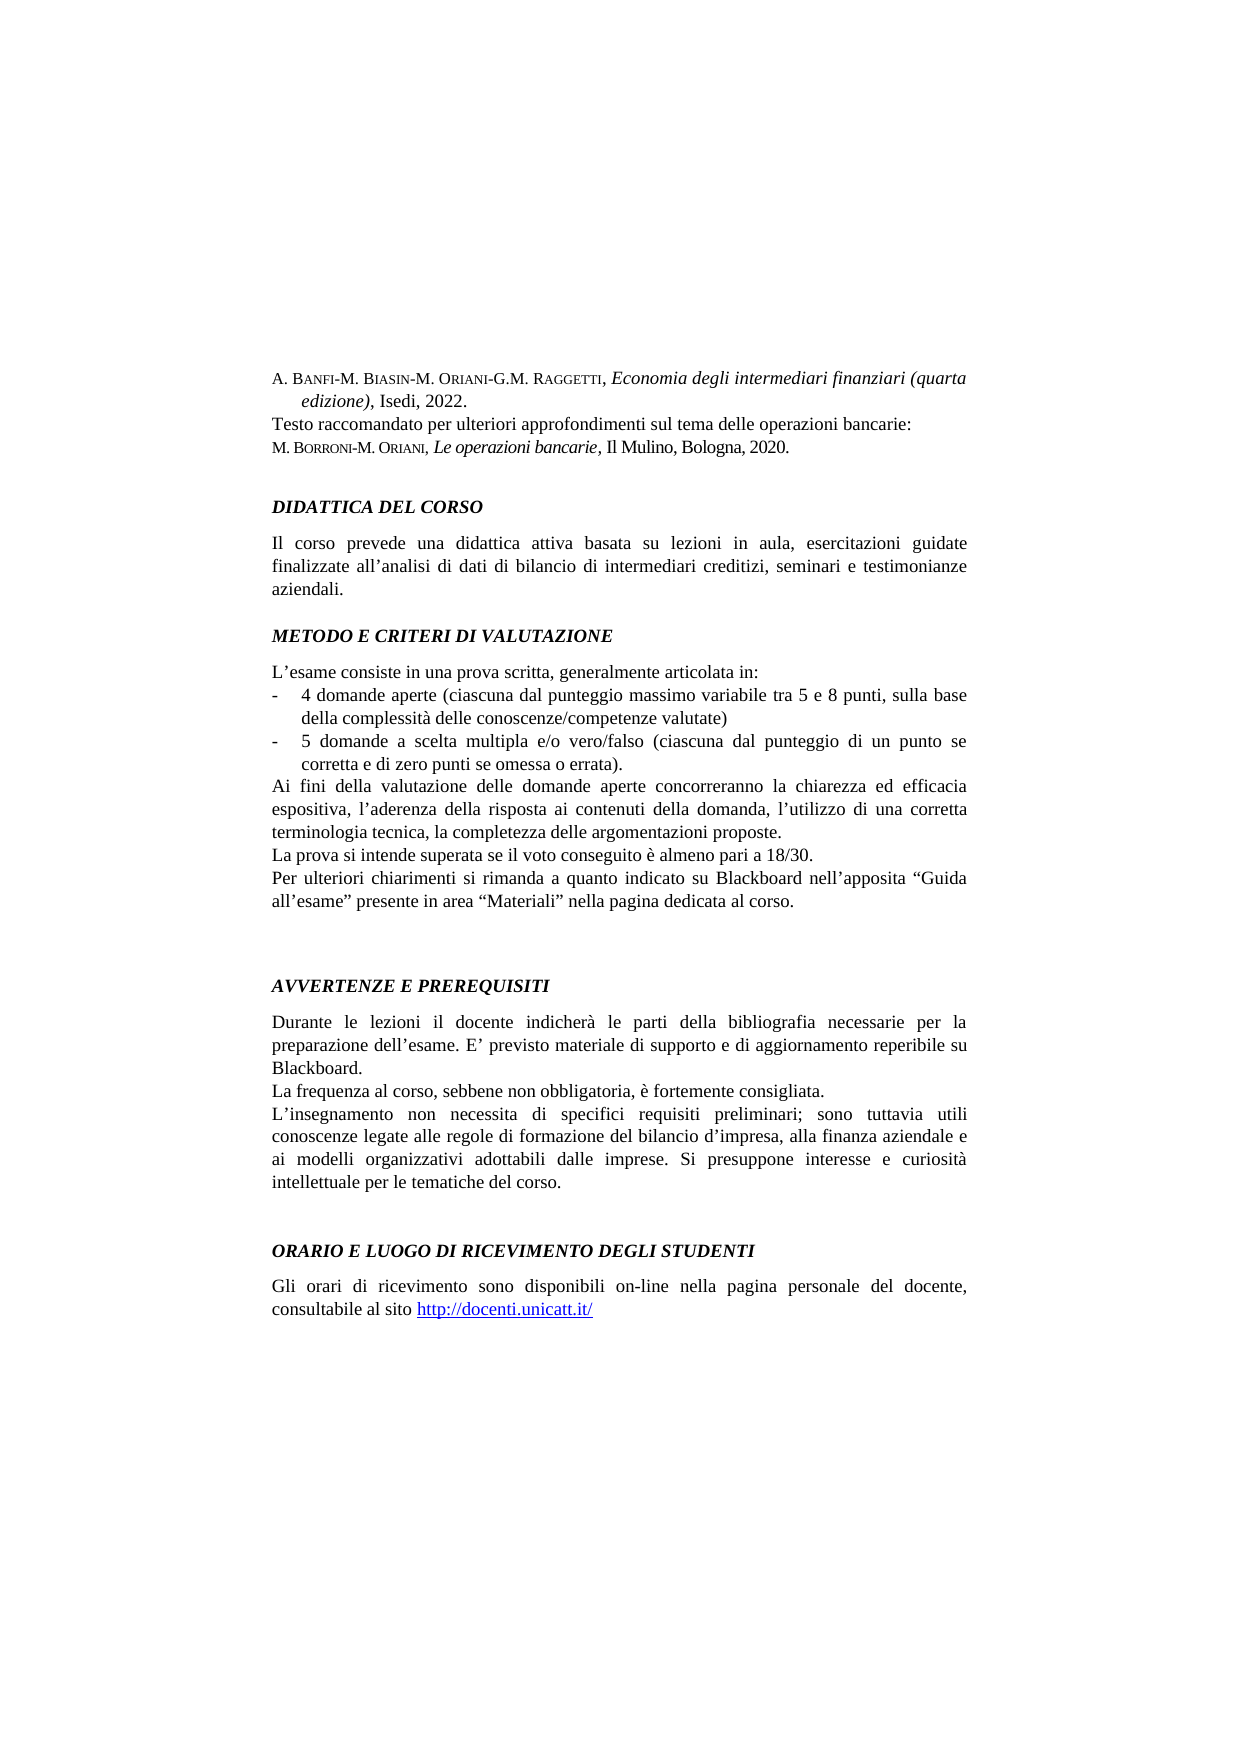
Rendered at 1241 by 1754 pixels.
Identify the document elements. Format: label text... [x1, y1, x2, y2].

text M. Borroni-M. Oriani, Le operazioni bancarie, Il Mulino, Bologna, 2020. [272, 435, 968, 458]
text METODO E CRITERI DI VALUTAZIONE [272, 622, 968, 647]
text AVVERTENZE E PREREQUISITI [272, 972, 968, 997]
list 5 domande a scelta multipla e/o vero/falso (ciascuna dal punteggio di un punto se corretta e di zero punti se omessa o errata). [272, 729, 968, 774]
list 4 domande aperte (ciascuna dal punteggio massimo variabile tra 5 e 8 punti, sulla base della complessità delle conoscenze/competenze valutate) [272, 683, 968, 729]
text L’esame consiste in una prova scritta, generalmente articolata in: [272, 660, 968, 683]
text DIDATTICA DEL CORSO [272, 493, 968, 518]
text A. Banfi-M. Biasin-M. Oriani-G.M. Raggetti, Economia degli intermediari finanziari (quarta edizione), Isedi, 2022. [272, 366, 968, 412]
text ORARIO E LUOGO DI RICEVIMENTO DEGLI STUDENTI [272, 1239, 968, 1262]
text Per ulteriori chiarimenti si rimanda a quanto indicato su Blackboard nell’apposita “Guida all’esame” presente in area “Materiali” nella pagina dedicata al corso. [272, 866, 968, 912]
text Gli orari di ricevimento sono disponibili on-line nella pagina personale del docente, consultabile al sito http://docenti.unicatt.it/ [272, 1274, 968, 1320]
text Il corso prevede una didattica attiva basata su lezioni in aula, esercitazioni guidate finalizzate all’analisi di dati di bilancio di intermediari creditizi, seminari e testimonianze aziendali. [272, 531, 968, 599]
text L’insegnamento non necessita di specifici requisiti preliminari; sono tuttavia utili conoscenze legate alle regole di formazione del bilancio d’impresa, alla finanza aziendale e ai modelli organizzativi adottabili dalle imprese. Si presuppone interesse e curiosità intellettuale per le tematiche del corso. [272, 1102, 968, 1193]
text Durante le lezioni il docente indicherà le parti della bibliografia necessarie per la preparazione dell’esame. E’ previsto materiale di supporto e di aggiornamento reperibile su Blackboard. [272, 1010, 968, 1079]
text Ai fini della valutazione delle domande aperte concorreranno la chiarezza ed efficacia espositiva, l’aderenza della risposta ai contenuti della domanda, l’utilizzo di una corretta terminologia tecnica, la completezza delle argomentazioni proposte. [272, 774, 968, 843]
text La prova si intende superata se il voto conseguito è almeno pari a 18/30. [272, 843, 968, 866]
text La frequenza al corso, sebbene non obbligatoria, è fortemente consigliata. [272, 1079, 968, 1102]
text Testo raccomandato per ulteriori approfondimenti sul tema delle operazioni bancarie: [272, 412, 968, 435]
